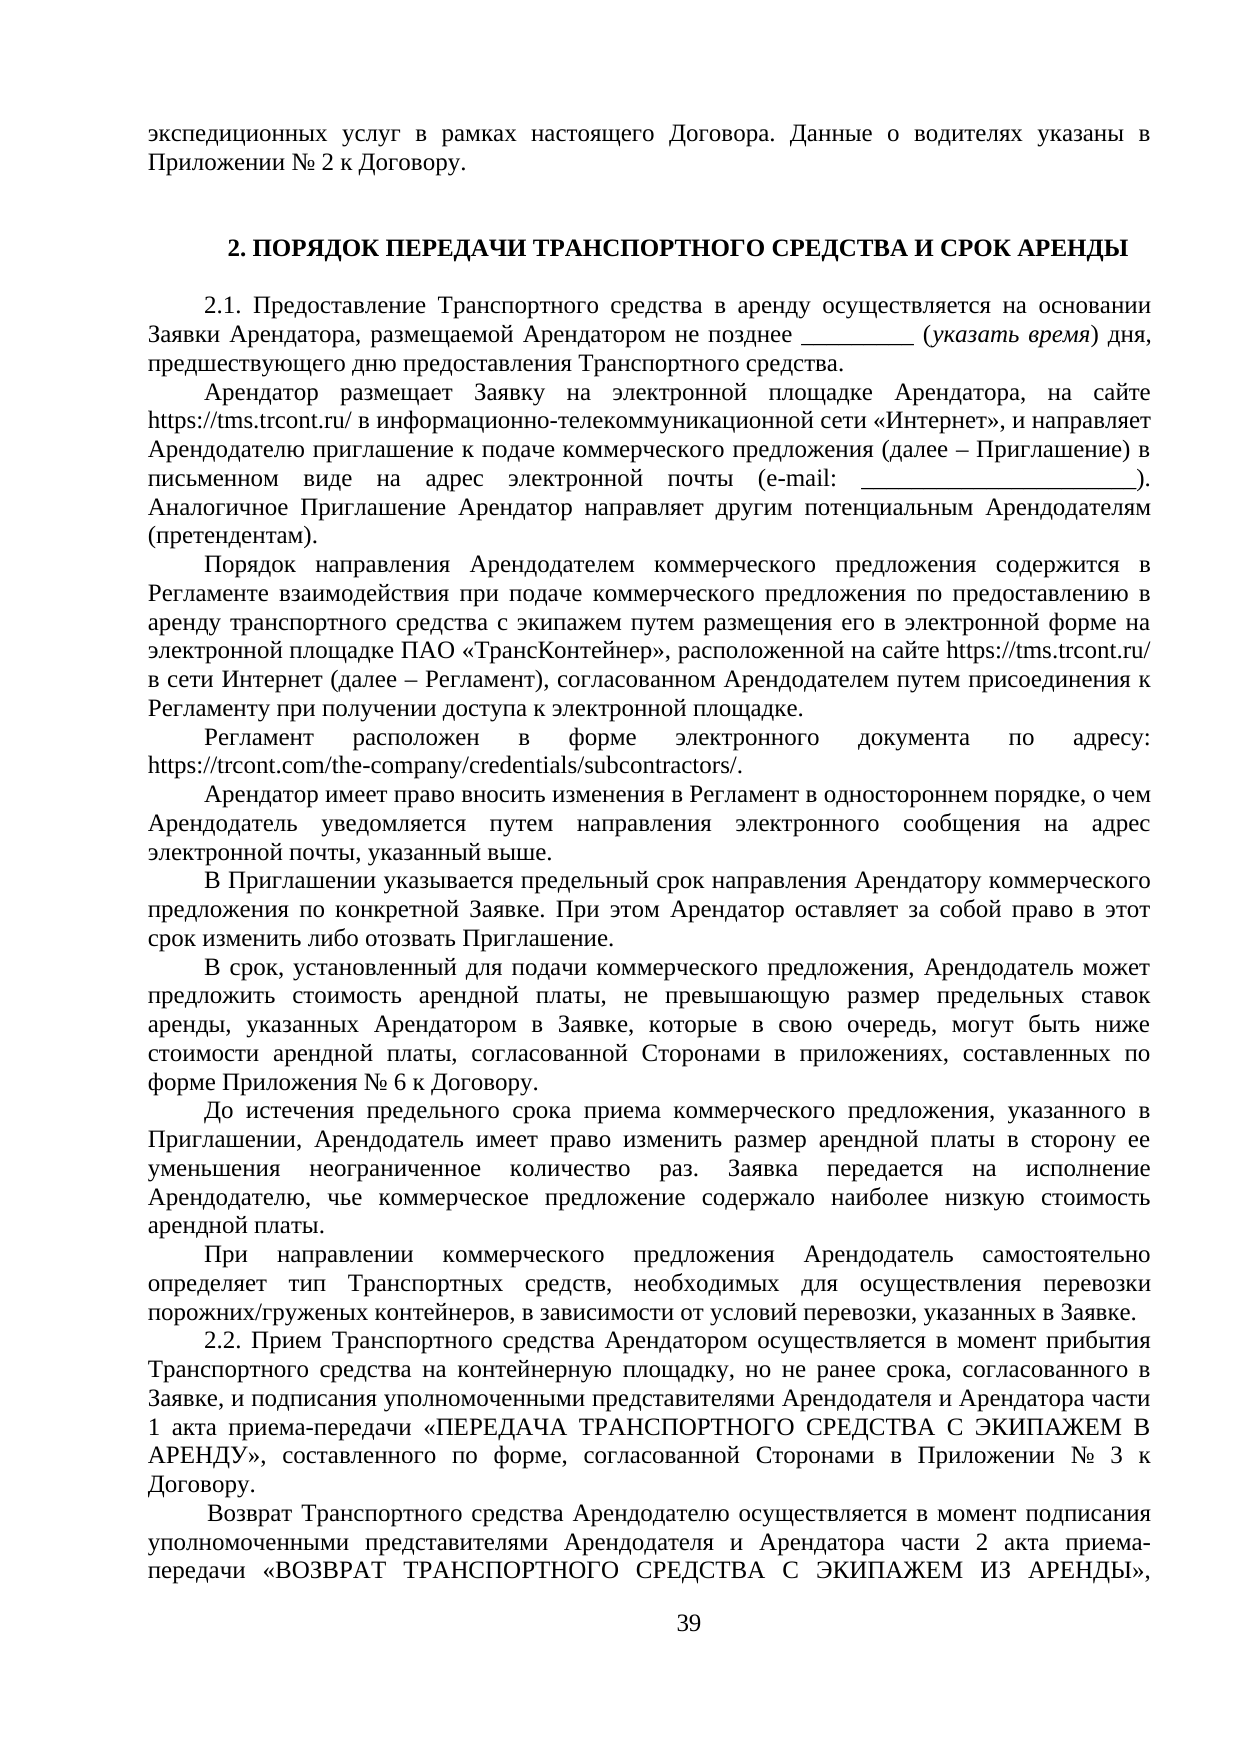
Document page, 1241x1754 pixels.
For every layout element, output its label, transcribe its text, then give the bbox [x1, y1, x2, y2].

text Арендатор имеет право вносить изменения в Регламент в одностороннем порядке, о чем Арендодатель уведомляется путем направления электронного сообщения на адрес электронной почты, указанный выше. [148, 779, 1152, 866]
text До истечения предельного срока приема коммерческого предложения, указанного в Приглашении, Арендодатель имеет право изменить размер арендной платы в сторону ее уменьшения неограниченное количество раз. Заявка передается на исполнение Арендодателю, чье коммерческое предложение содержало наиболее низкую стоимость арендной платы. [148, 1096, 1152, 1239]
text Арендатор размещает Заявку на электронной площадке Арендатора, на сайте https://tms.trcont.ru/ в информационно-телекоммуникационной сети «Интернет», и направляет Арендодателю приглашение к подаче коммерческого предложения (далее – Приглашение) в письменном виде на адрес электронной почты (e-mail: ______________________). Аналогичное Приглашение Арендатор направляет другим потенциальным Арендодателям (претендентам). [148, 377, 1152, 549]
text При направлении коммерческого предложения Арендодатель самостоятельно определяет тип Транспортных средств, необходимых для осуществления перевозки порожних/груженых контейнеров, в зависимости от условий перевозки, указанных в Заявке. [148, 1239, 1152, 1326]
text Порядок направления Арендодателем коммерческого предложения содержится в Регламенте взаимодействия при подаче коммерческого предложения по предоставлению в аренду транспортного средства с экипажем путем размещения его в электронной форме на электронной площадке ПАО «ТрансКонтейнер», расположенной на сайте https://tms.trcont.ru/ в сети Интернет (далее – Регламент), согласованном Арендодателем путем присоединения к Регламенту при получении доступа к электронной площадке. [148, 549, 1152, 722]
text 2.1. Предоставление Транспортного средства в аренду осуществляется на основании Заявки Арендатора, размещаемой Арендатором не позднее _________ (указать время) дня, предшествующего дню предоставления Транспортного средства. [148, 291, 1152, 377]
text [148, 118, 1152, 176]
text 2. ПОРЯДОК ПЕРЕДАЧИ ТРАНСПОРТНОГО СРЕДСТВА И СРОК АРЕНДЫ [148, 233, 1152, 262]
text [148, 1498, 1152, 1584]
text В Приглашении указывается предельный срок направления Арендатору коммерческого предложения по конкретной Заявке. При этом Арендатор оставляет за собой право в этот срок изменить либо отозвать Приглашение. [148, 866, 1152, 952]
text Регламент расположен в форме электронного документа по адресу: https://trcont.com/the-company/credentials/subcontractors/. [148, 722, 1152, 779]
text 2.2. Прием Транспортного средства Арендатором осуществляется в момент прибытия Транспортного средства на контейнерную площадку, но не ранее срока, согласованного в Заявке, и подписания уполномоченными представителями Арендодателя и Арендатора части 1 акта приема-передачи «ПЕРЕДАЧА ТРАНСПОРТНОГО СРЕДСТВА С ЭКИПАЖЕМ В АРЕНДУ», составленного по форме, согласованной Сторонами в Приложении № 3 к Договору. [148, 1326, 1152, 1498]
text В срок, установленный для подачи коммерческого предложения, Арендодатель может предложить стоимость арендной платы, не превышающую размер предельных ставок аренды, указанных Арендатором в Заявке, которые в свою очередь, могут быть ниже стоимости арендной платы, согласованной Сторонами в приложениях, составленных по форме Приложения № 6 к Договору. [148, 952, 1152, 1096]
